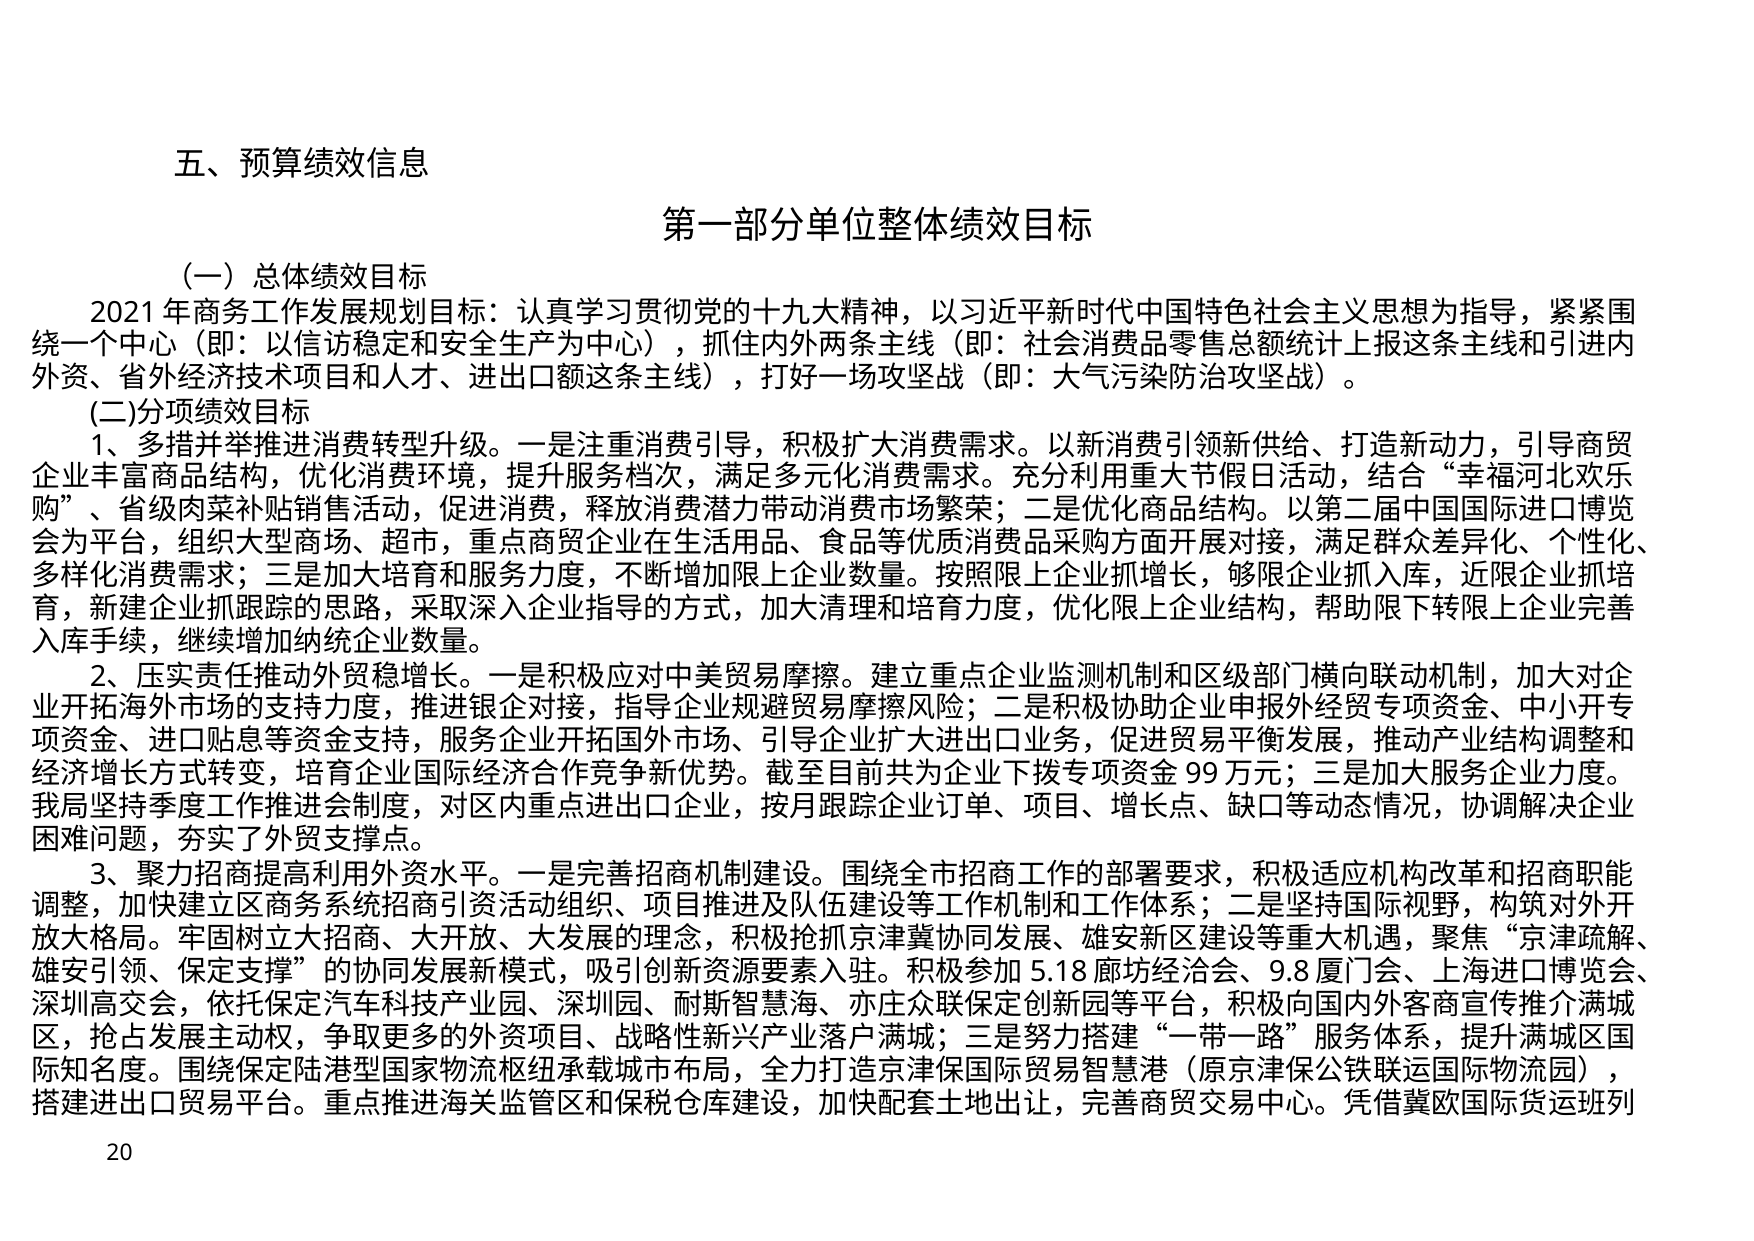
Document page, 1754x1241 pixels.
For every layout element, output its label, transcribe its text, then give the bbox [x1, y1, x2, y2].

subtitle 第一部分单位整体绩效目标 [171, 194, 1583, 249]
text 2、压实责任推动外贸稳增长。一是积极应对中美贸易摩擦。建立重点企业监测机制和区级部门横向联动机制，加大对企业开拓海外市场的支持力度，推进银企对接，指导企业规避贸易摩擦风险；二是积极协助企业申报外经贸专项资金、中小开专项资金、进口贴息等资金支持，服务企业开拓国外市场、引导企业扩大进出口业务，促进贸易平衡发展，推动产业结构调整和经济增长方式转变，培育企业国际经济合作竞争新优势。截至目前共为企业下拨专项资金99万元；三是加大服务企业力度。我局坚持季度工作推进会制度，对区内重点进出口企业，按月跟踪企业订单、项目、增长点、缺口等动态情况，协调解决企业困难问题，夯实了外贸支撑点。 [31, 660, 1637, 858]
subtitle 预算绩效信息 [173, 136, 1725, 185]
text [31, 858, 1637, 1122]
text 2021年商务工作发展规划目标：认真学习贯彻党的十九大精神，以习近平新时代中国特色社会主义思想为指导，紧紧围绕一个中心（即：以信访稳定和安全生产为中心），抓住内外两条主线（即：社会消费品零售总额统计上报这条主线和引进内外资、省外经济技术项目和人才、进出口额这条主线），打好一场攻坚战（即：大气污染防治攻坚战）。 [31, 297, 1637, 396]
text 1、多措并举推进消费转型升级。一是注重消费引导，积极扩大消费需求。以新消费引领新供给、打造新动力，引导商贸企业丰富商品结构，优化消费环境，提升服务档次，满足多元化消费需求。充分利用重大节假日活动，结合“幸福河北欢乐购”、省级肉菜补贴销售活动，促进消费，释放消费潜力带动消费市场繁荣；二是优化商品结构。以第二届中国国际进口博览会为平台，组织大型商场、超市，重点商贸企业在生活用品、食品等优质消费品采购方面开展对接，满足群众差异化、个性化、多样化消费需求；三是加大培育和服务力度，不断增加限上企业数量。按照限上企业抓增长，够限企业抓入库，近限企业抓培育，新建企业抓跟踪的思路，采取深入企业指导的方式，加大清理和培育力度，优化限上企业结构，帮助限下转限上企业完善入库手续，继续增加纳统企业数量。 [31, 429, 1637, 660]
text (二)分项绩效目标 [31, 396, 1637, 429]
text （一）总体绩效目标 [164, 249, 1725, 297]
